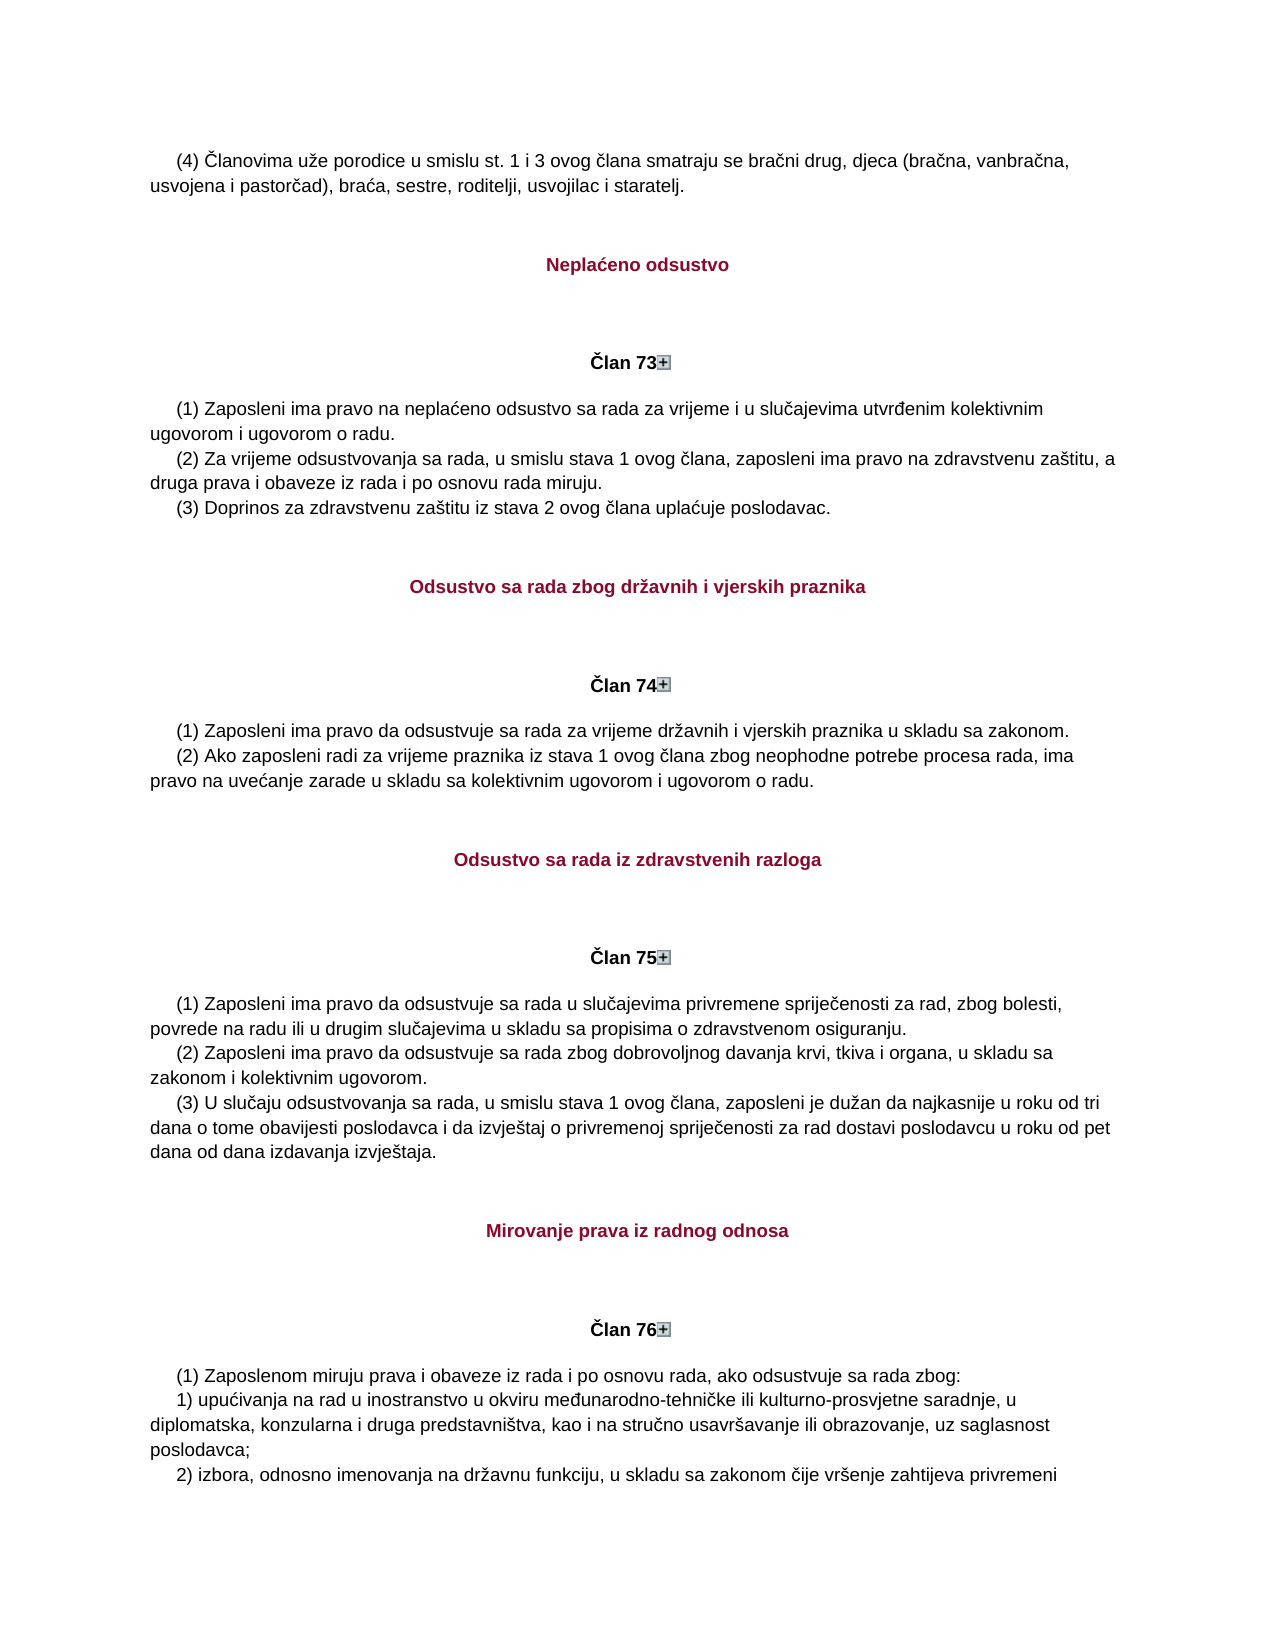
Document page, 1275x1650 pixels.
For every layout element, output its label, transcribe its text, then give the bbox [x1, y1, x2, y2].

text Član 73 [150, 352, 1125, 374]
text (1) Zaposleni ima pravo da odsustvuje sa rada u slučajevima privremene spriječenosti za rad, zbog bolesti, povrede na radu ili u drugim slučajevima u skladu sa propisima o zdravstvenom osiguranju. (2) Zaposleni ima pravo da odsustvuje sa rada zbog dobrovoljnog davanja krvi, tkiva i organa, u skladu sa zakonom i kolektivnim ugovorom. (3) U slučaju odsustvovanja sa rada, u smislu stava 1 ovog člana, zaposleni je dužan da najkasnije u roku od tri dana o tome obavijesti poslodavca i da izvještaj o privremenoj spriječenosti za rad dostavi poslodavcu u roku od pet dana od dana izdavanja izvještaja. [150, 993, 1125, 1195]
text Član 76 [150, 1319, 1125, 1340]
picture [656, 1322, 686, 1337]
picture [656, 355, 686, 370]
text Neplaćeno odsustvo [150, 253, 1125, 275]
picture [656, 950, 686, 965]
picture [656, 677, 686, 692]
text (1) Zaposleni ima pravo da odsustvuje sa rada za vrijeme državnih i vjerskih praznika u skladu sa zakonom. (2) Ako zaposleni radi za vrijeme praznika iz stava 1 ovog člana zbog neophodne potrebe procesa rada, ima pravo na uvećanje zarade u skladu sa kolektivnim ugovorom i ugovorom o radu. [150, 720, 1125, 823]
text (1) Zaposleni ima pravo na neplaćeno odsustvo sa rada za vrijeme i u slučajevima utvrđenim kolektivnim ugovorom i ugovorom o radu. (2) Za vrijeme odsustvovanja sa rada, u smislu stava 1 ovog člana, zaposleni ima pravo na zdravstvenu zaštitu, a druga prava i obaveze iz rada i po osnovu rada miruju. (3) Doprinos za zdravstvenu zaštitu iz stava 2 ovog člana uplaćuje poslodavac. [150, 398, 1125, 551]
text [150, 1364, 1125, 1485]
text Mirovanje prava iz radnog odnosa [150, 1220, 1125, 1242]
text Član 75 [150, 947, 1125, 968]
text Odsustvo sa rada iz zdravstvenih razloga [150, 848, 1125, 870]
text Član 74 [150, 674, 1125, 696]
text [150, 150, 1125, 228]
text Odsustvo sa rada zbog državnih i vjerskih praznika [150, 576, 1125, 597]
